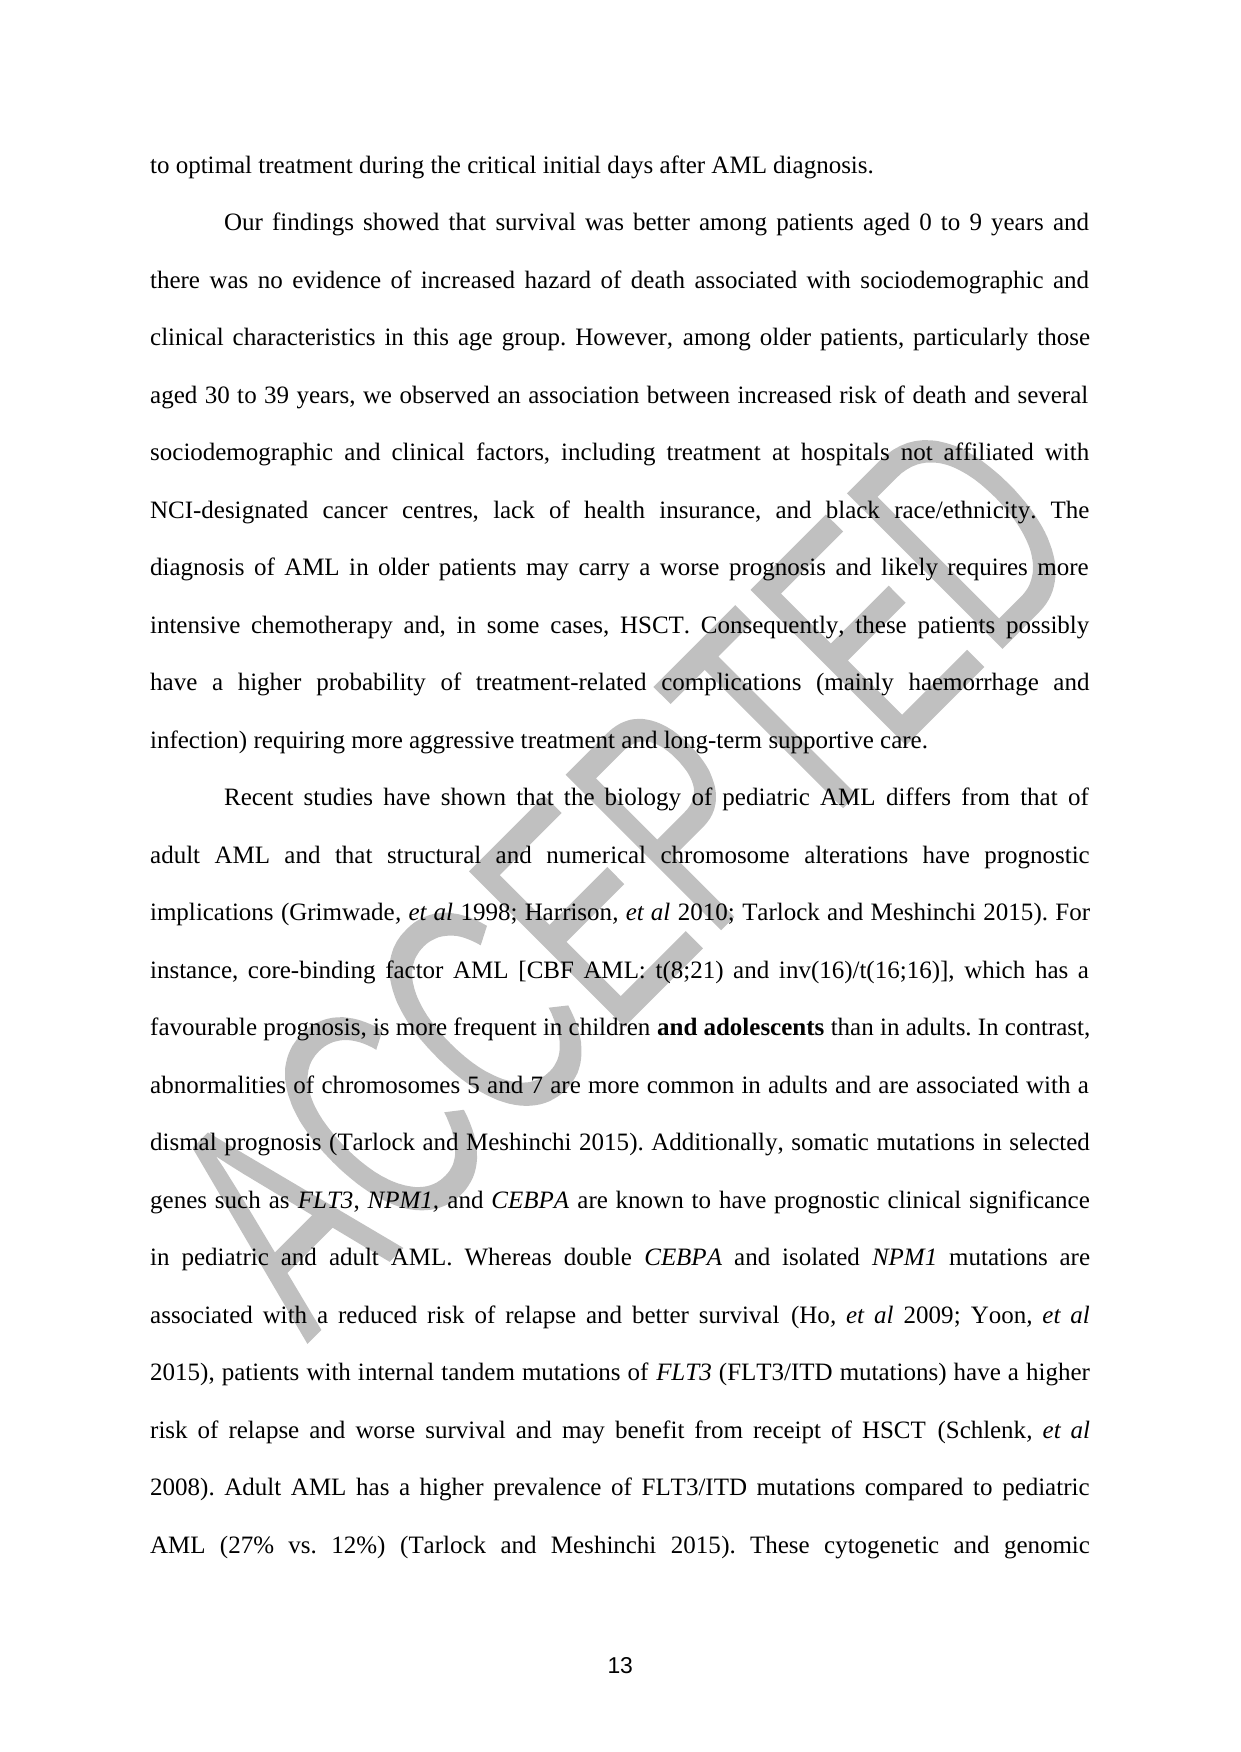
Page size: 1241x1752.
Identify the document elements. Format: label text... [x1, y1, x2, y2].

text Our findings showed that survival was better among patients aged 0 to 9 years and there was no evidence of increased hazard of death associated with sociodemographic and clinical characteristics in this age group. However, among older patients, particularly those aged 30 to 39 years, we observed an association between increased risk of death and several sociodemographic and clinical factors, including treatment at hospitals not affiliated with NCI-designated cancer centres, lack of health insurance, and black race/ethnicity. The diagnosis of AML in older patients may carry a worse prognosis and likely requires more intensive chemotherapy and, in some cases, HSCT. Consequently, these patients possibly have a higher probability of treatment-related complications (mainly haemorrhage and infection) requiring more aggressive treatment and long-term supportive care. [150, 207, 1090, 754]
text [150, 782, 1090, 1559]
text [150, 150, 1090, 179]
